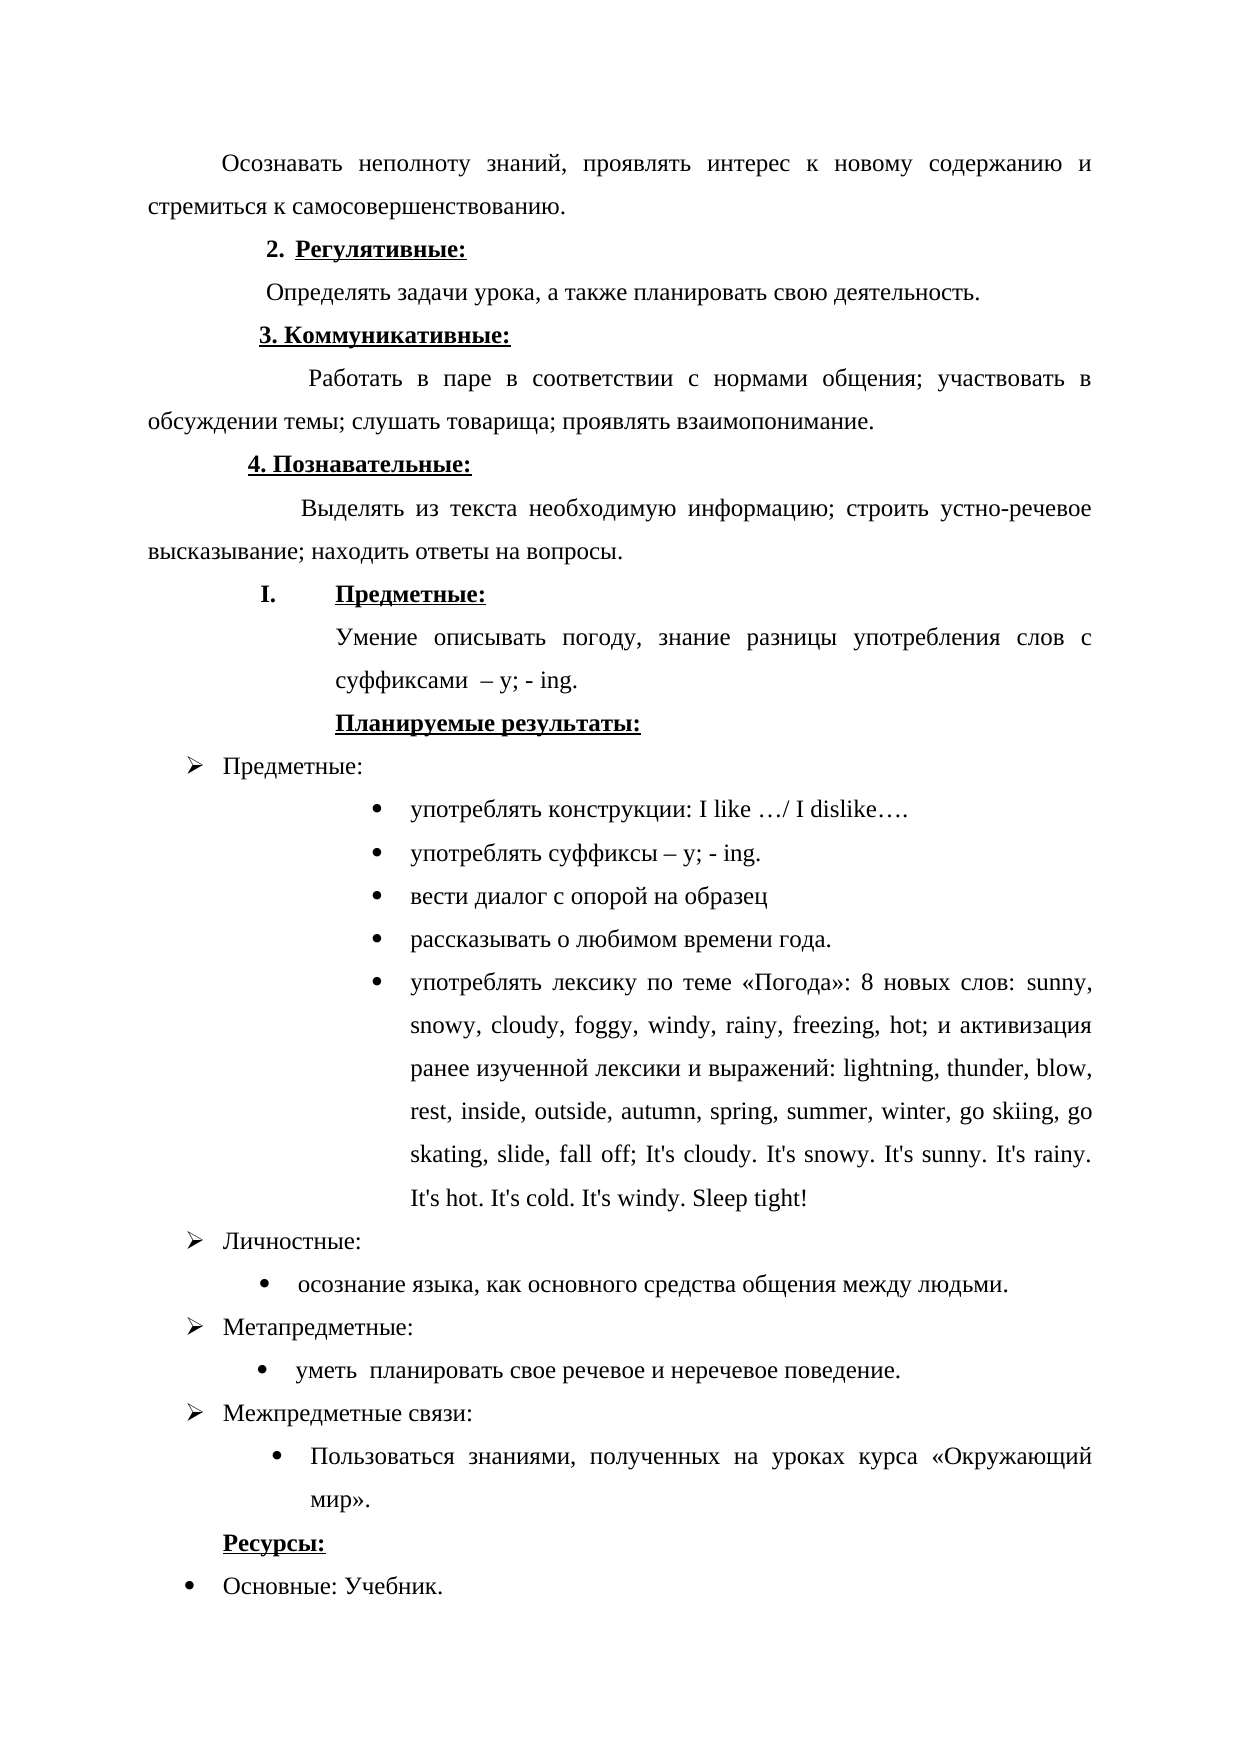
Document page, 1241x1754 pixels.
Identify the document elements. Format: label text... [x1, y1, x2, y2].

text Осознавать неполноту знаний, проявлять интерес к новому содержанию и стремиться к самосовершенствованию. [148, 148, 1092, 219]
list уметь планировать свое речевое и неречевое поведение. [258, 1355, 1092, 1384]
list Пользоваться знаниями, полученных на уроках курса «Окружающий мир». [273, 1441, 1092, 1513]
list Регулятивные: [266, 234, 1092, 263]
list осознание языка, как основного средства общения между людьми. [260, 1269, 1092, 1298]
list Предметные: [260, 579, 1092, 608]
text 3. Коммуникативные: [148, 320, 1092, 349]
list Определять задачи урока, а также планировать свою деятельность. [266, 277, 1092, 306]
list Межпредметные связи: [185, 1398, 1092, 1427]
list Планируемые результаты: [335, 708, 1092, 737]
text 4. Познавательные: [148, 449, 1092, 478]
list Умение описывать погоду, знание разницы употребления слов с суффиксами – y; - ing. [335, 622, 1092, 694]
list Метапредметные: [185, 1312, 1092, 1341]
list Личностные: [185, 1226, 1092, 1254]
list рассказывать о любимом времени года. [373, 924, 1092, 953]
list Предметные: [185, 751, 1092, 780]
text Работать в паре в соответствии с нормами общения; участвовать в обсуждении темы; слушать товарища; проявлять взаимопонимание. [148, 363, 1092, 435]
list Основные: Учебник. [185, 1571, 1092, 1599]
list вести диалог с опорой на образец [373, 881, 1092, 909]
list Ресурсы: [223, 1528, 1092, 1556]
text Выделять из текста необходимую информацию; строить устно-речевое высказывание; находить ответы на вопросы. [148, 493, 1092, 564]
list употреблять лексику по теме «Погода»: 8 новых слов: sunny, snowy, cloudy, foggy, windy, rainy, freezing, hot; и активизация ранее изученной лексики и выражений: lightning, thunder, blow, rest, inside, outside, autumn, spring, summer, winter, go skiing, go skating, slide, fall off; It's cloudy. It's snowy. It's sunny. It's rainy. It's hot. It's cold. It's windy. Sleep tight! [373, 967, 1092, 1211]
list употреблять суффиксы – y; - ing. [373, 838, 1092, 866]
list употреблять конструкции: I like …/ I dislike…. [373, 794, 1092, 823]
